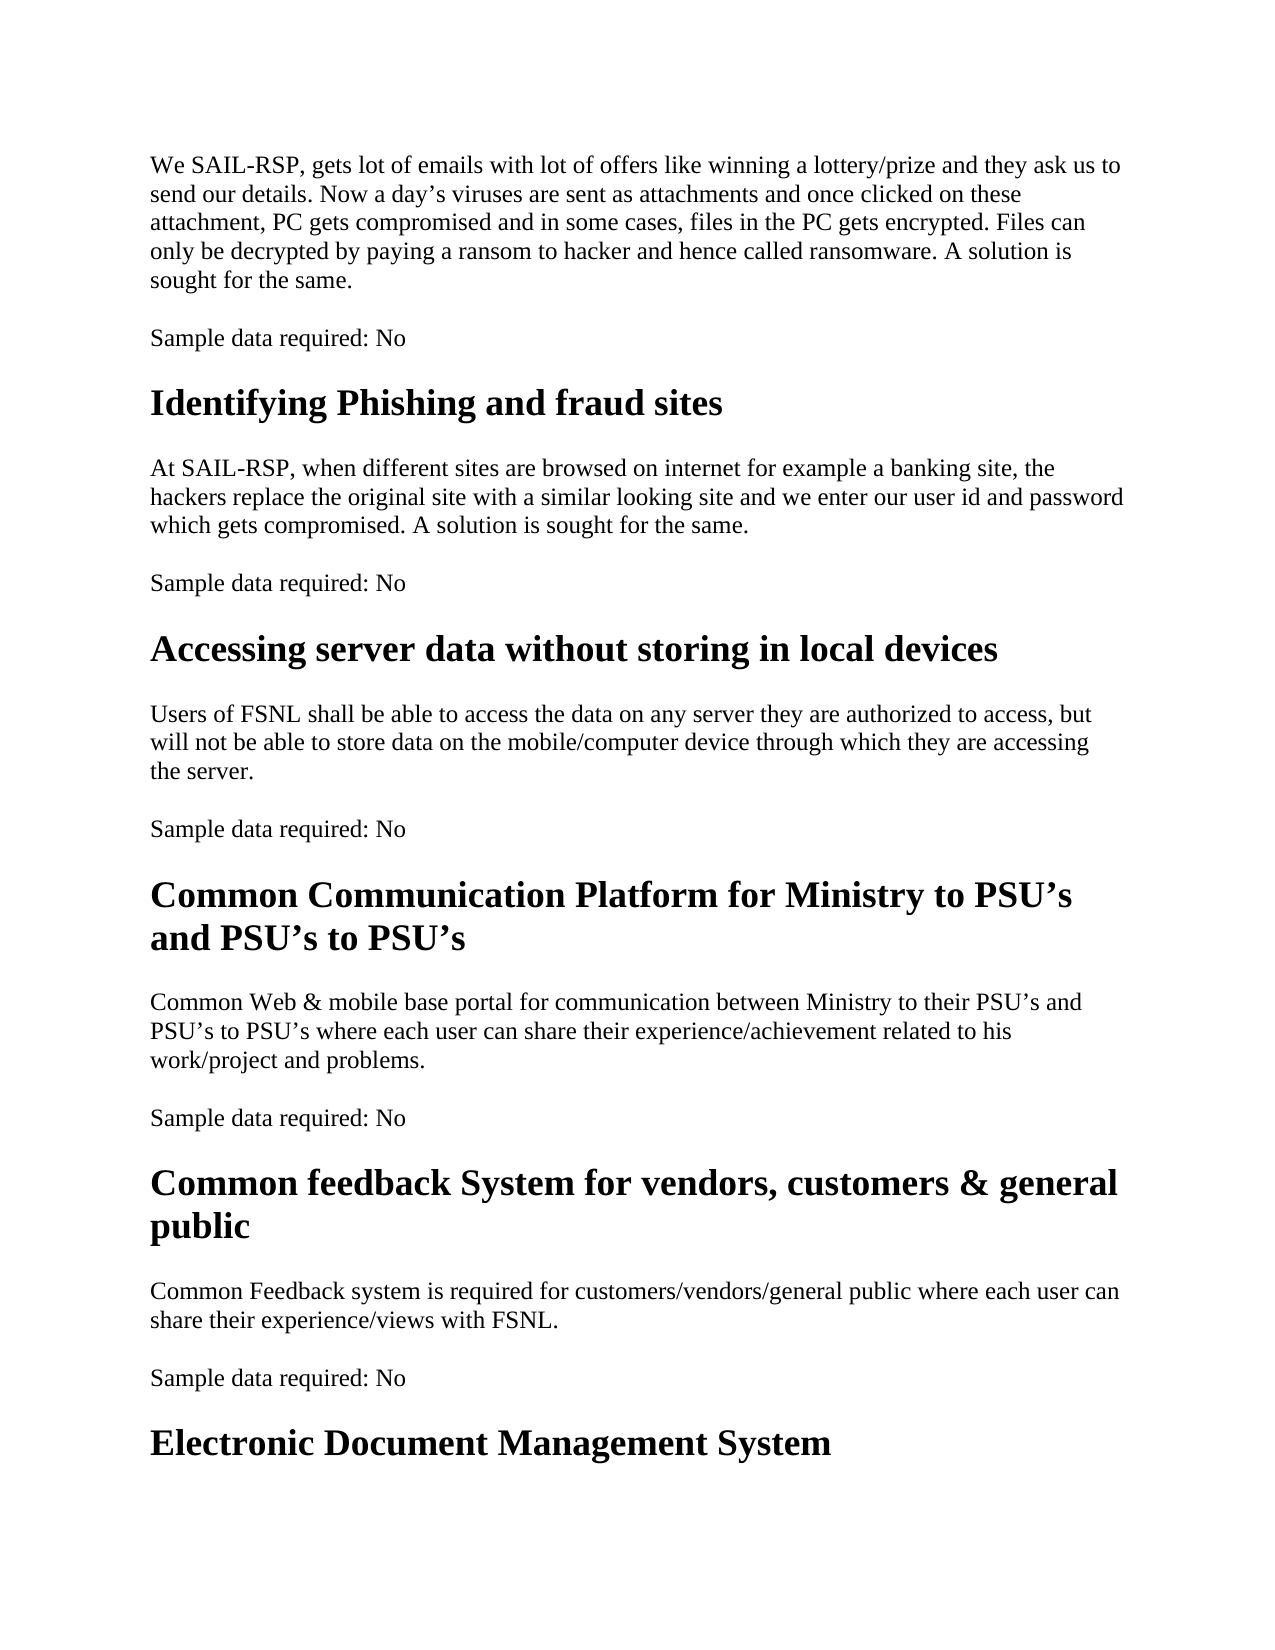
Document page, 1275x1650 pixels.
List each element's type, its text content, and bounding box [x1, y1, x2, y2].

text At SAIL-RSP, when different sites are browsed on internet for example a banking site, the hackers replace the original site with a similar looking site and we enter our user id and password which gets compromised. A solution is sought for the same. [150, 453, 1125, 539]
text Users of FSNL shall be able to access the data on any server they are authorized to access, but will not be able to store data on the mobile/computer device through which they are accessing the server. [150, 699, 1125, 785]
subtitle Common Communication Platform for Ministry to PSU’s and PSU’s to PSU’s [150, 872, 1125, 958]
text Sample data required: No [150, 814, 1125, 843]
subtitle Accessing server data without storing in local devices [150, 626, 1125, 669]
text Sample data required: No [150, 1103, 1125, 1132]
subtitle Common feedback System for vendors, customers & general public [150, 1161, 1125, 1247]
text We SAIL-RSP, gets lot of emails with lot of offers like winning a lottery/prize and they ask us to send our details. Now a day’s viruses are sent as attachments and once clicked on these attachment, PC gets compromised and in some cases, files in the PC gets encrypted. Files can only be decrypted by paying a ransom to hacker and hence called ransomware. A solution is sought for the same. [150, 150, 1125, 294]
text Common Web & mobile base portal for communication between Ministry to their PSU’s and PSU’s to PSU’s where each user can share their experience/achievement related to his work/project and problems. [150, 987, 1125, 1074]
text Common Feedback system is required for customers/vendors/general public where each user can share their experience/views with FSNL. [150, 1276, 1125, 1334]
subtitle Identifying Phishing and fraud sites [150, 381, 1125, 424]
text Sample data required: No [150, 323, 1125, 352]
text Sample data required: No [150, 1363, 1125, 1392]
text Sample data required: No [150, 568, 1125, 597]
text Electronic Document Management System [150, 1421, 1125, 1464]
